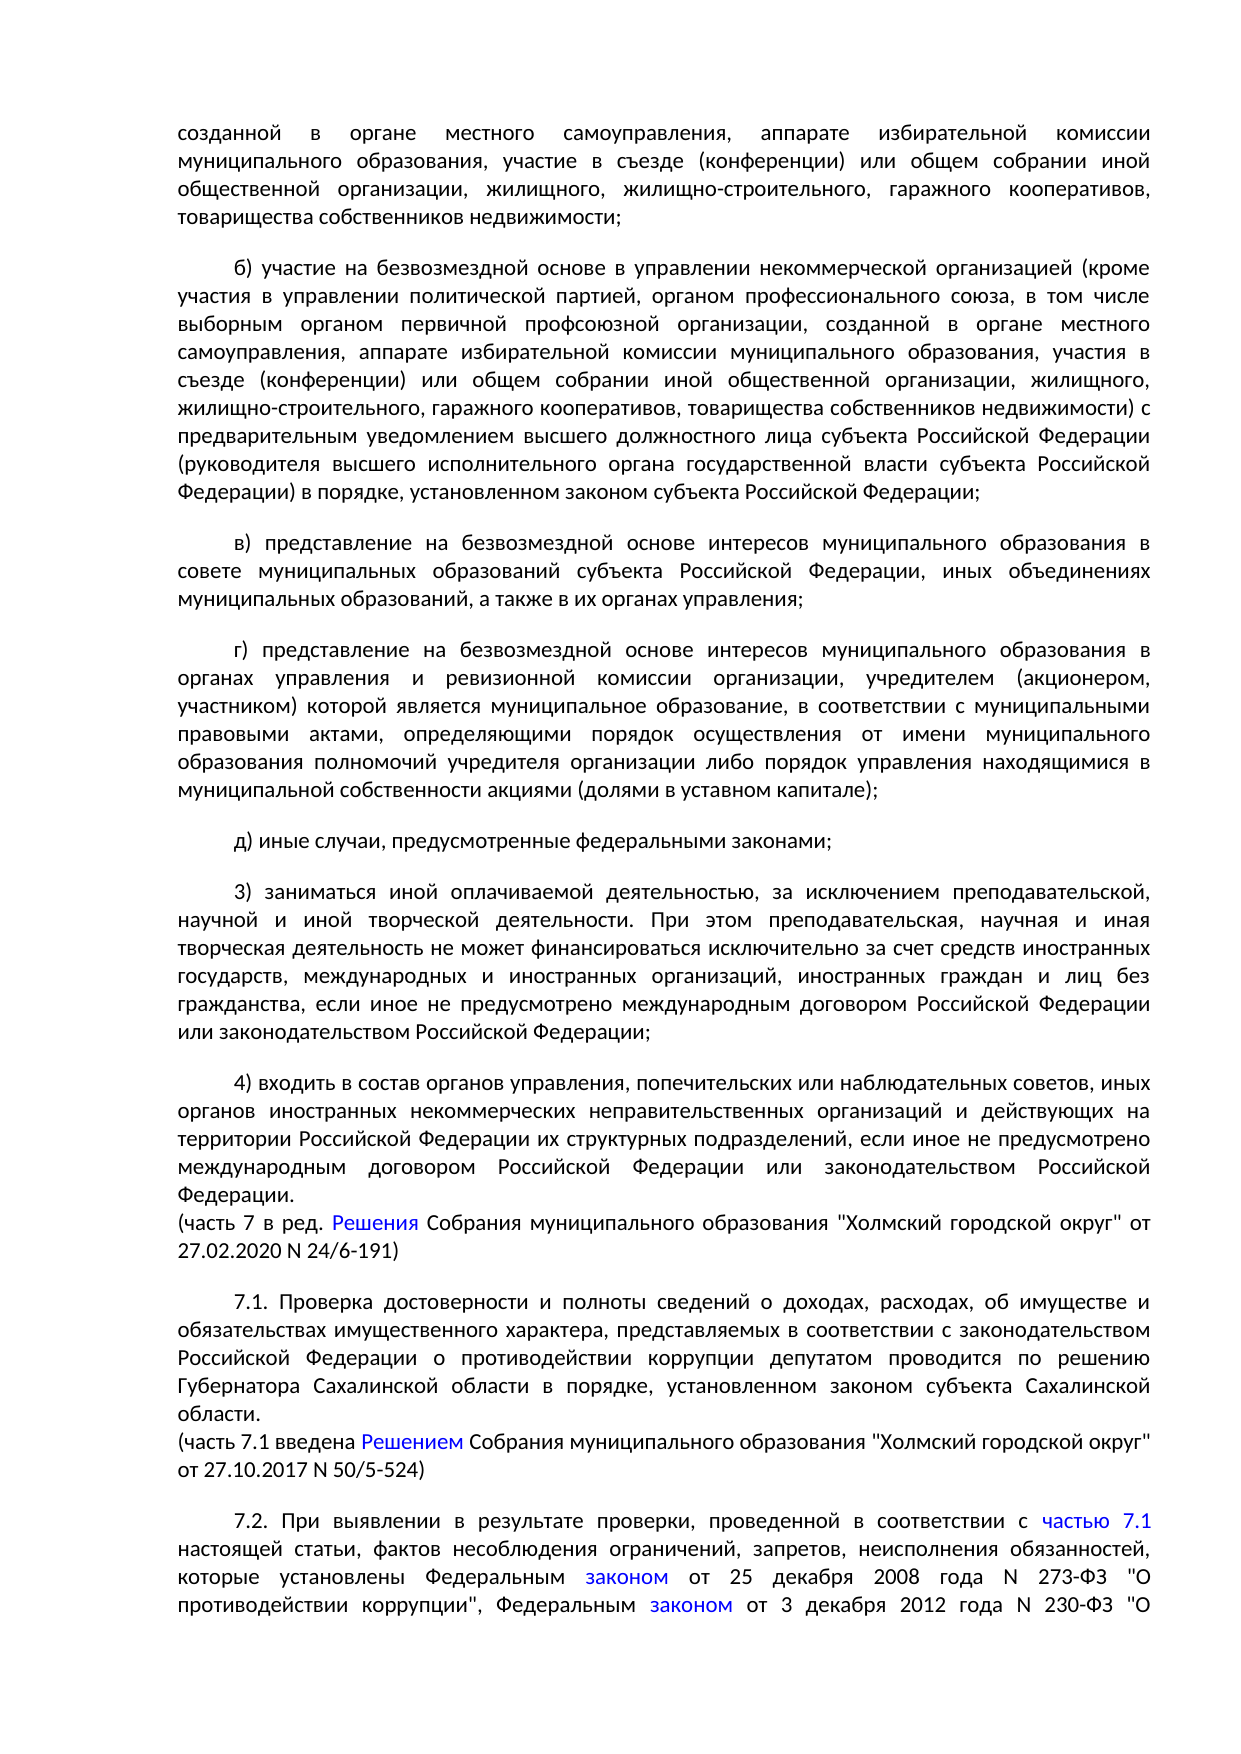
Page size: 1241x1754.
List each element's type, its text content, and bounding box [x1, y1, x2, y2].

text (часть 7 в ред. Решения Собрания муниципального образования "Холмский городской округ" от 27.02.2020 N 24/6-191) [177, 1208, 1152, 1264]
text 4) входить в состав органов управления, попечительских или наблюдательных советов, иных органов иностранных некоммерческих неправительственных организаций и действующих на территории Российской Федерации их структурных подразделений, если иное не предусмотрено международным договором Российской Федерации или законодательством Российской Федерации. [177, 1068, 1152, 1208]
text г) представление на безвозмездной основе интересов муниципального образования в органах управления и ревизионной комиссии организации, учредителем (акционером, участником) которой является муниципальное образование, в соответствии с муниципальными правовыми актами, определяющими порядок осуществления от имени муниципального образования полномочий учредителя организации либо порядок управления находящимися в муниципальной собственности акциями (долями в уставном капитале); [177, 635, 1152, 803]
text (часть 7.1 введена Решением Собрания муниципального образования "Холмский городской округ" от 27.10.2017 N 50/5-524) [177, 1427, 1152, 1483]
text 7.1. Проверка достоверности и полноты сведений о доходах, расходах, об имуществе и обязательствах имущественного характера, представляемых в соответствии с законодательством Российской Федерации о противодействии коррупции депутатом проводится по решению Губернатора Сахалинской области в порядке, установленном законом субъекта Сахалинской области. [177, 1287, 1152, 1427]
text б) участие на безвозмездной основе в управлении некоммерческой организацией (кроме участия в управлении политической партией, органом профессионального союза, в том числе выборным органом первичной профсоюзной организации, созданной в органе местного самоуправления, аппарате избирательной комиссии муниципального образования, участия в съезде (конференции) или общем собрании иной общественной организации, жилищного, жилищно-строительного, гаражного кооперативов, товарищества собственников недвижимости) с предварительным уведомлением высшего должностного лица субъекта Российской Федерации (руководителя высшего исполнительного органа государственной власти субъекта Российской Федерации) в порядке, установленном законом субъекта Российской Федерации; [177, 253, 1152, 505]
text д) иные случаи, предусмотренные федеральными законами; [177, 826, 1152, 854]
text 3) заниматься иной оплачиваемой деятельностью, за исключением преподавательской, научной и иной творческой деятельности. При этом преподавательская, научная и иная творческая деятельность не может финансироваться исключительно за счет средств иностранных государств, международных и иностранных организаций, иностранных граждан и лиц без гражданства, если иное не предусмотрено международным договором Российской Федерации или законодательством Российской Федерации; [177, 877, 1152, 1045]
text в) представление на безвозмездной основе интересов муниципального образования в совете муниципальных образований субъекта Российской Федерации, иных объединениях муниципальных образований, а также в их органах управления; [177, 528, 1152, 612]
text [177, 118, 1152, 230]
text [177, 1506, 1152, 1618]
